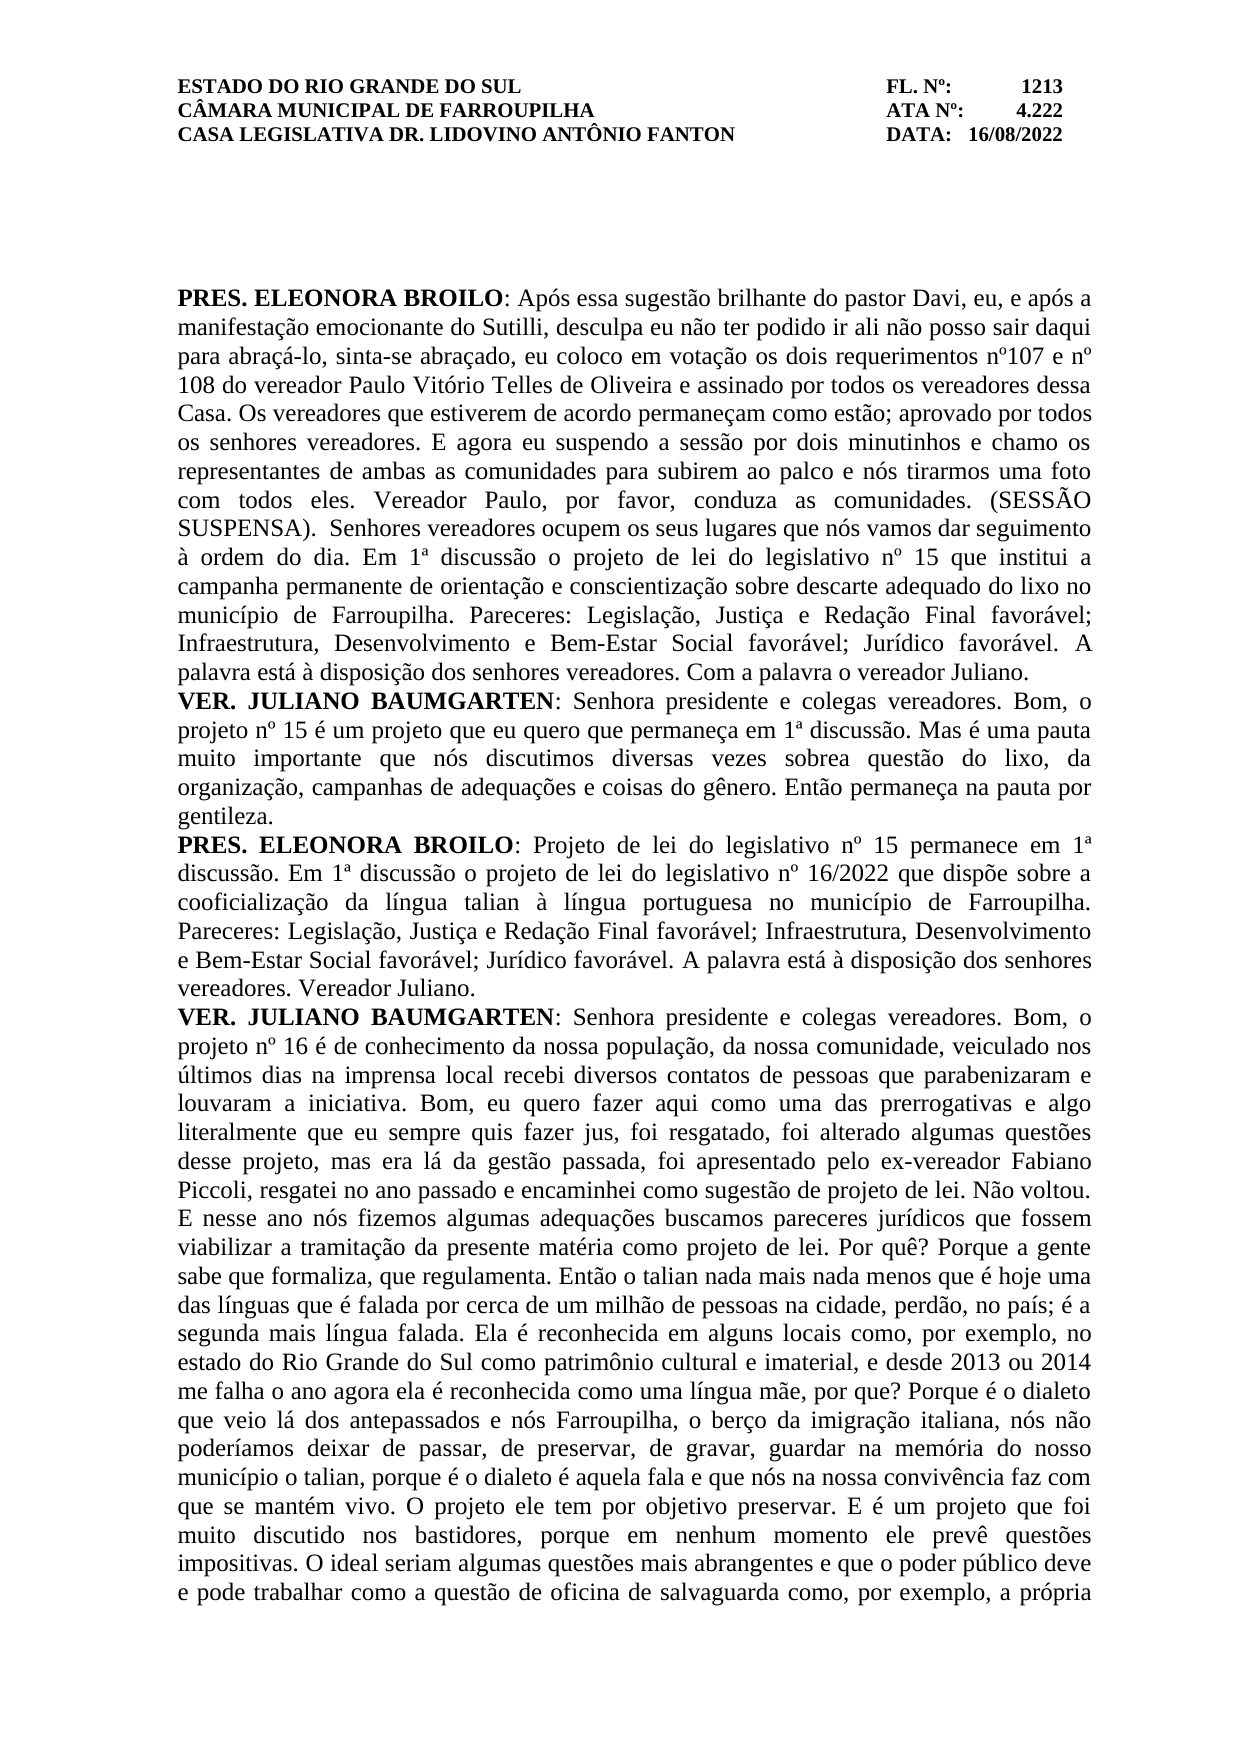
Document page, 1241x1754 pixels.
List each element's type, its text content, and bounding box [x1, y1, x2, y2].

text VER. JULIANO BAUMGARTEN: Senhora presidente e colegas vereadores. Bom, o projeto nº 15 é um projeto que eu quero que permaneça em 1ª discussão. Mas é uma pauta muito importante que nós discutimos diversas vezes sobrea questão do lixo, da organização, campanhas de adequações e coisas do gênero. Então permaneça na pauta por gentileza. [177, 686, 1092, 830]
text PRES. ELEONORA BROILO: Projeto de lei do legislativo nº 15 permanece em 1ª discussão. Em 1ª discussão o projeto de lei do legislativo nº 16/2022 que dispõe sobre a cooficialização da língua talian à língua portuguesa no município de Farroupilha. Pareceres: Legislação, Justiça e Redação Final favorável; Infraestrutura, Desenvolvimento e Bem-Estar Social favorável; Jurídico favorável. A palavra está à disposição dos senhores vereadores. Vereador Juliano. [177, 830, 1092, 1002]
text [177, 1002, 1092, 1606]
text PRES. ELEONORA BROILO: Após essa sugestão brilhante do pastor Davi, eu, e após a manifestação emocionante do Sutilli, desculpa eu não ter podido ir ali não posso sair daqui para abraçá-lo, sinta-se abraçado, eu coloco em votação os dois requerimentos nº107 e nº 108 do vereador Paulo Vitório Telles de Oliveira e assinado por todos os vereadores dessa Casa. Os vereadores que estiverem de acordo permaneçam como estão; aprovado por todos os senhores vereadores. E agora eu suspendo a sessão por dois minutinhos e chamo os representantes de ambas as comunidades para subirem ao palco e nós tirarmos uma foto com todos eles. Vereador Paulo, por favor, conduza as comunidades. (SESSÃO SUSPENSA). Senhores vereadores ocupem os seus lugares que nós vamos dar seguimento à ordem do dia. Em 1ª discussão o projeto de lei do legislativo nº 15 que institui a campanha permanente de orientação e conscientização sobre descarte adequado do lixo no município de Farroupilha. Pareceres: Legislação, Justiça e Redação Final favorável; Infraestrutura, Desenvolvimento e Bem-Estar Social favorável; Jurídico favorável. A palavra está à disposição dos senhores vereadores. Com a palavra o vereador Juliano. [177, 283, 1092, 686]
